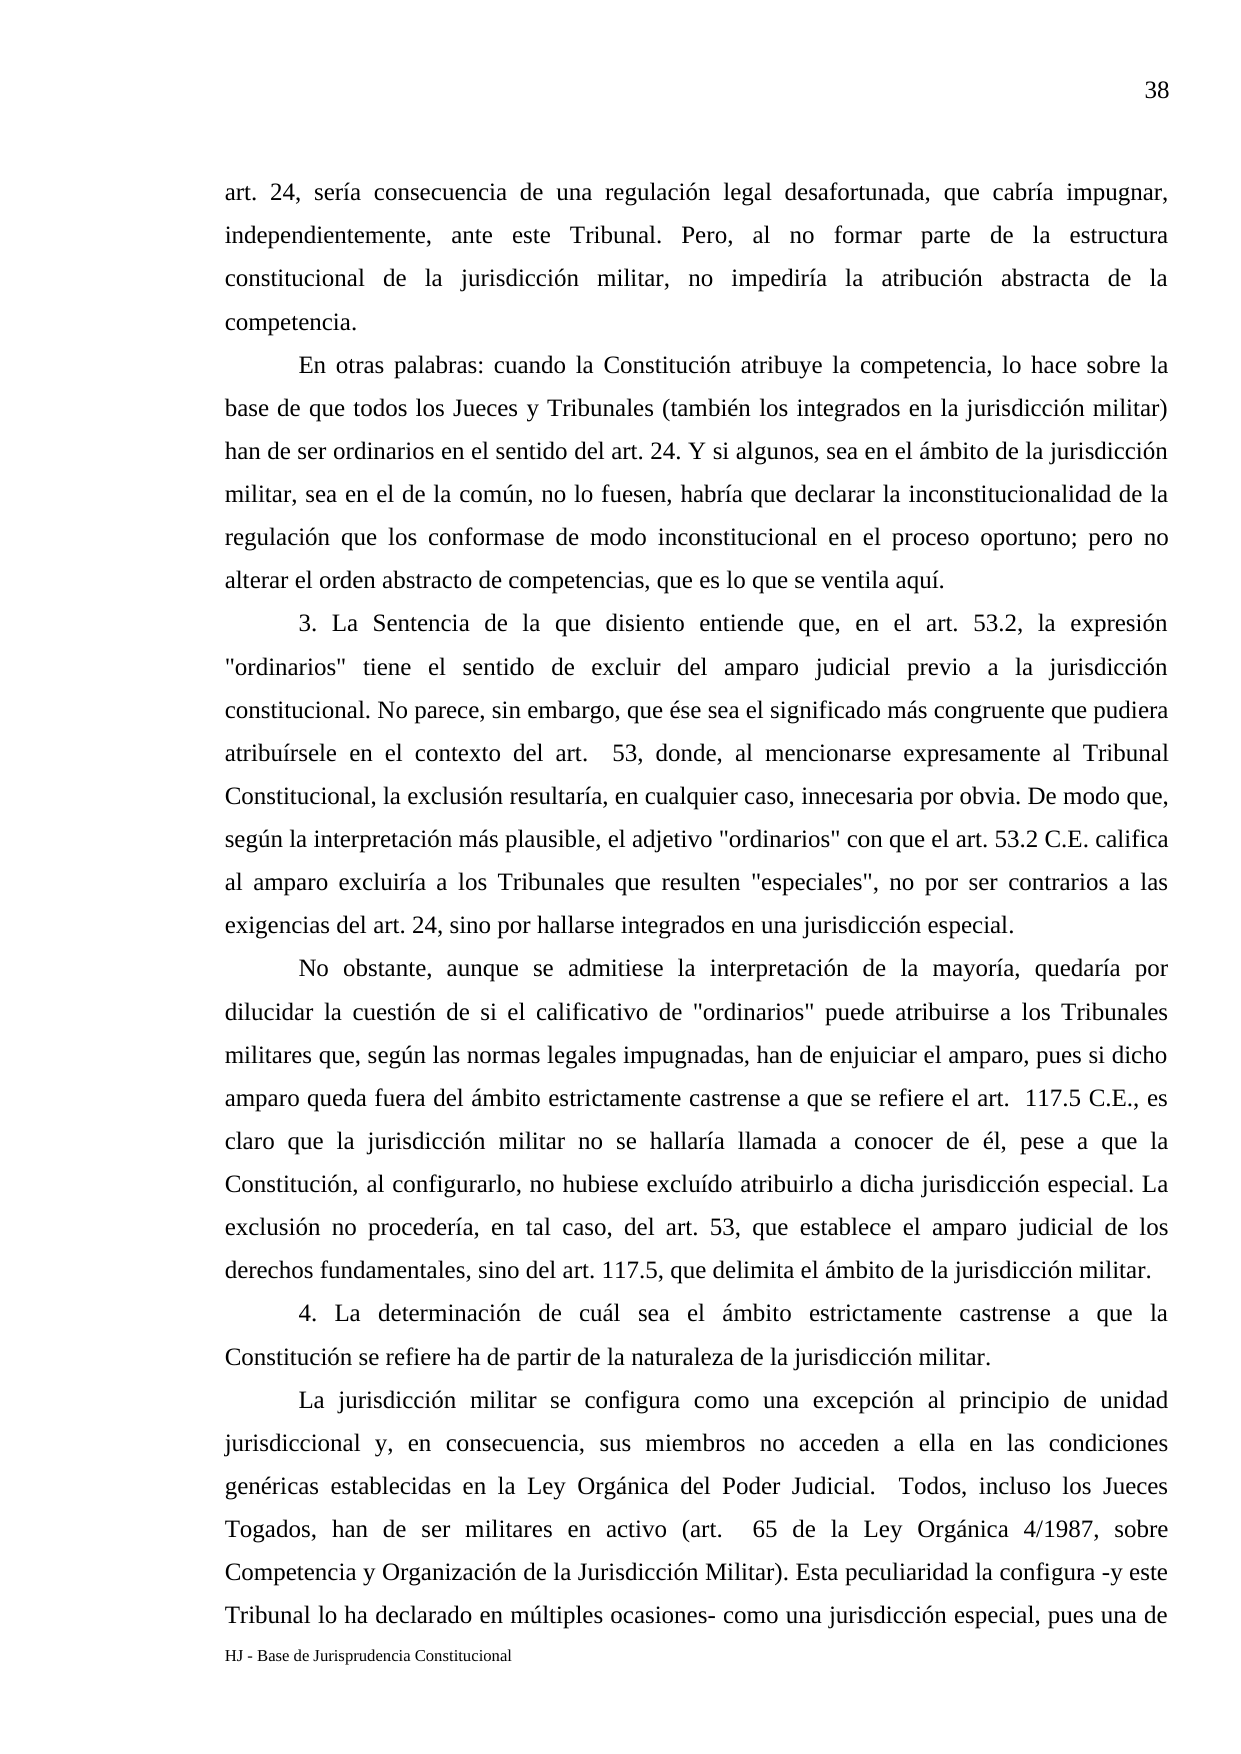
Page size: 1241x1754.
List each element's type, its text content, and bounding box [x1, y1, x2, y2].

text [224, 1385, 1169, 1629]
text En otras palabras: cuando la Constitución atribuye la competencia, lo hace sobre la base de que todos los Jueces y Tribunales (también los integrados en la jurisdicción militar) han de ser ordinarios en el sentido del art. 24. Y si algunos, sea en el ámbito de la jurisdicción militar, sea en el de la común, no lo fuesen, habría que declarar la inconstitucionalidad de la regulación que los conformase de modo inconstitucional en el proceso oportuno; pero no alterar el orden abstracto de competencias, que es lo que se ventila aquí. [224, 350, 1169, 594]
text 3. La Sentencia de la que disiento entiende que, en el art. 53.2, la expresión "ordinarios" tiene el sentido de excluir del amparo judicial previo a la jurisdicción constitucional. No parece, sin embargo, que ése sea el significado más congruente que pudiera atribuírsele en el contexto del art. 53, donde, al mencionarse expresamente al Tribunal Constitucional, la exclusión resultaría, en cualquier caso, innecesaria por obvia. De modo que, según la interpretación más plausible, el adjetivo "ordinarios" con que el art. 53.2 C.E. califica al amparo excluiría a los Tribunales que resulten "especiales", no por ser contrarios a las exigencias del art. 24, sino por hallarse integrados en una jurisdicción especial. [224, 608, 1169, 939]
text 4. La determinación de cuál sea el ámbito estrictamente castrense a que la Constitución se refiere ha de partir de la naturaleza de la jurisdicción militar. [224, 1298, 1169, 1370]
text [224, 177, 1169, 335]
text No obstante, aunque se admitiese la interpretación de la mayoría, quedaría por dilucidar la cuestión de si el calificativo de "ordinarios" puede atribuirse a los Tribunales militares que, según las normas legales impugnadas, han de enjuiciar el amparo, pues si dicho amparo queda fuera del ámbito estrictamente castrense a que se refiere el art. 117.5 C.E., es claro que la jurisdicción militar no se hallaría llamada a conocer de él, pese a que la Constitución, al configurarlo, no hubiese excluído atribuirlo a dicha jurisdicción especial. La exclusión no procedería, en tal caso, del art. 53, que establece el amparo judicial de los derechos fundamentales, sino del art. 117.5, que delimita el ámbito de la jurisdicción militar. [224, 953, 1169, 1284]
